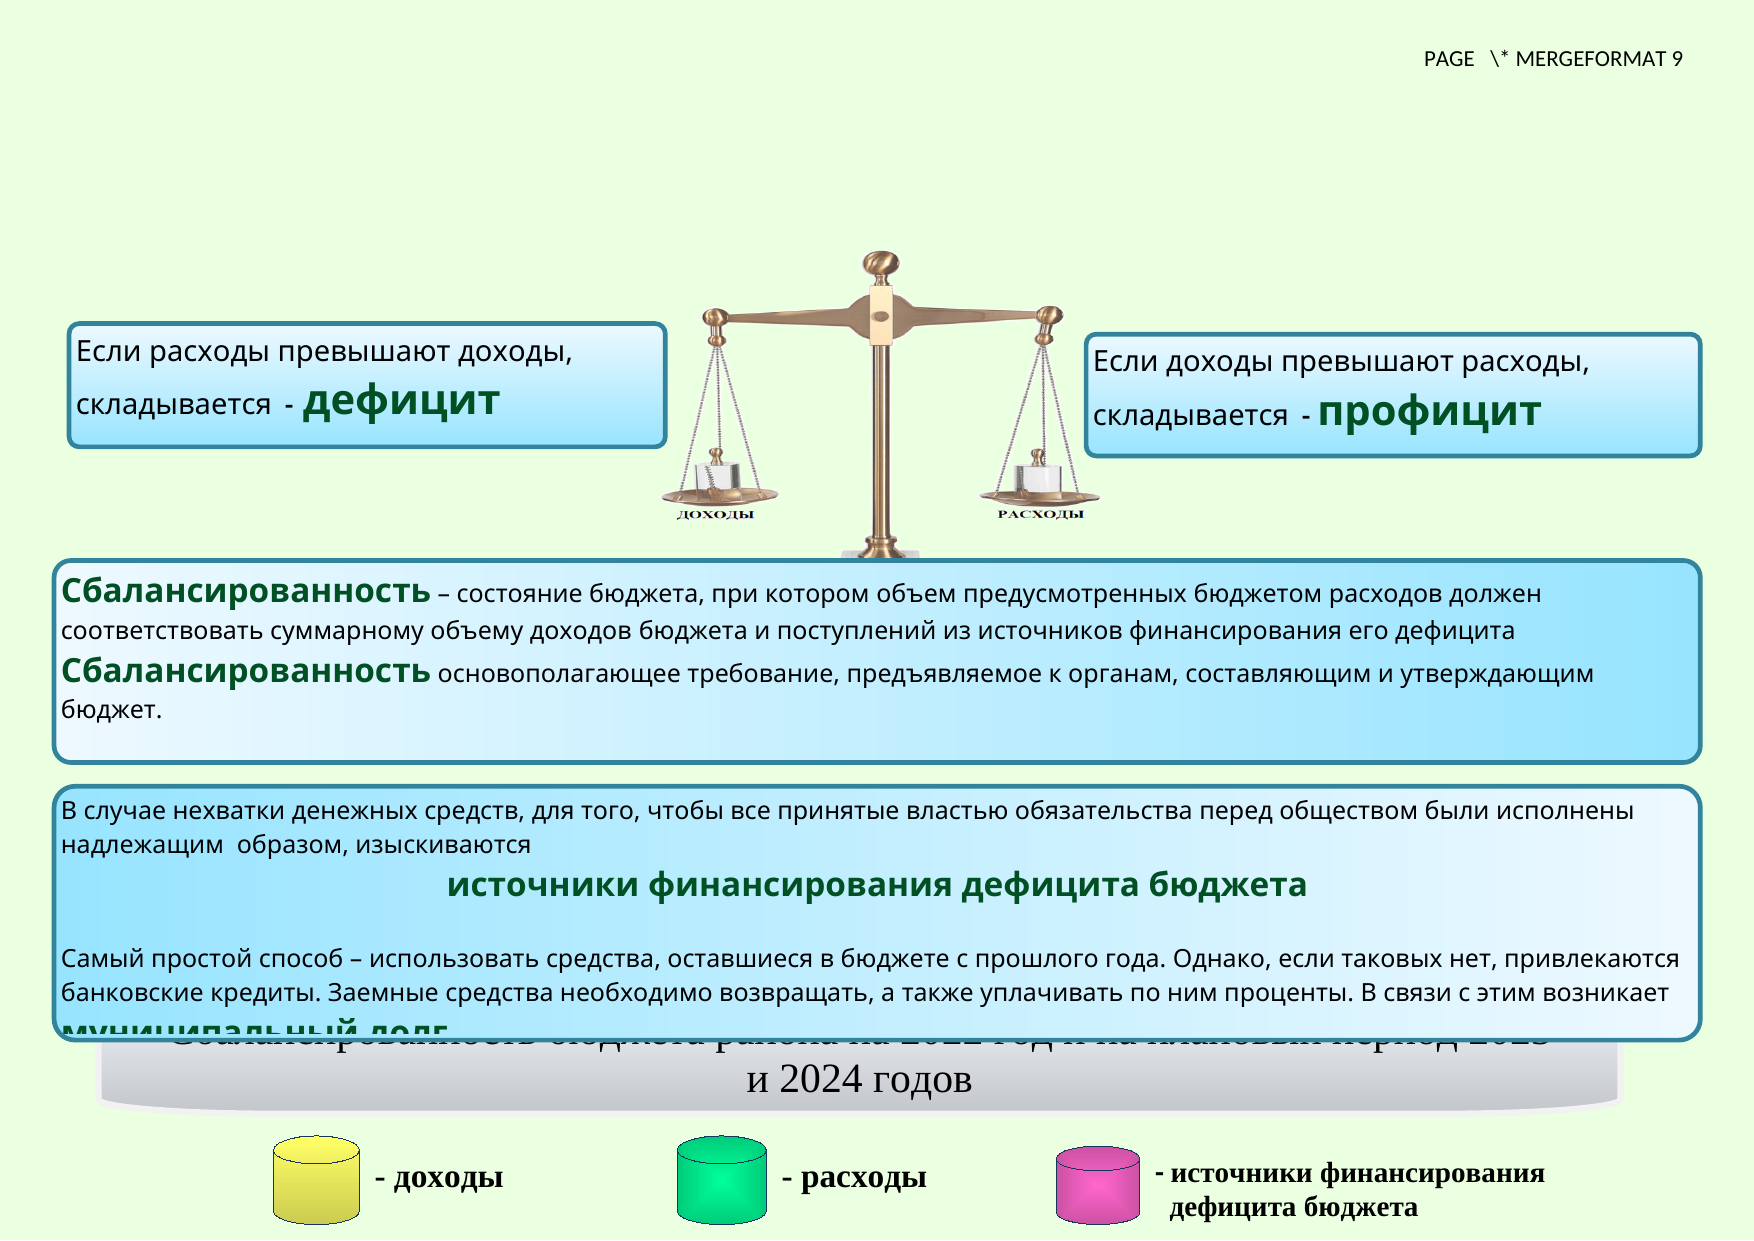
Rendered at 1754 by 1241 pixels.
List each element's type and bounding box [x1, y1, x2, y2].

picture [653, 247, 1124, 558]
